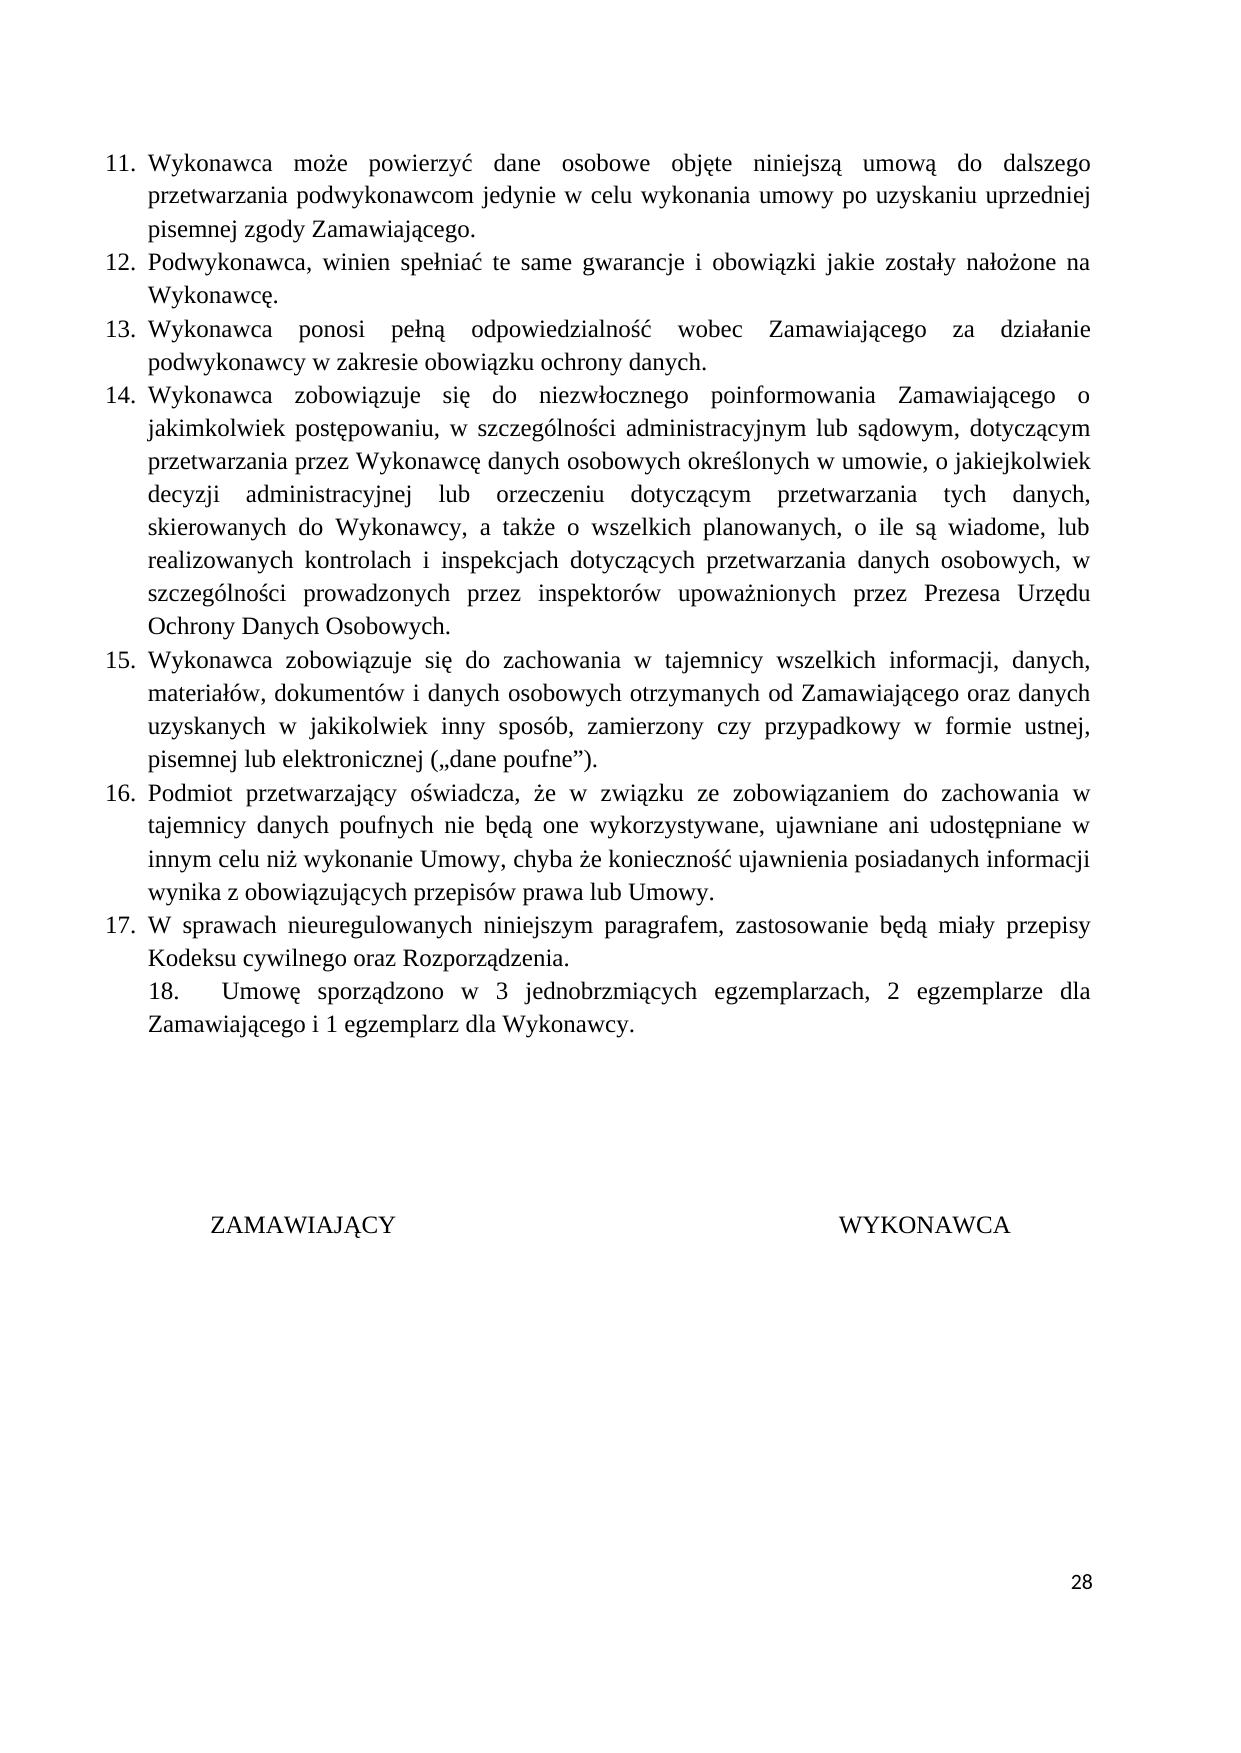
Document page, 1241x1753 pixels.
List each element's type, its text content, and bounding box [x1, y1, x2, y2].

list Podwykonawca, winien spełniać te same gwarancje i obowiązki jakie zostały nałożone na Wykonawcę. [105, 247, 1091, 309]
text ZAMAWIAJĄCY WYKONAWCA [148, 1210, 1093, 1239]
list Podmiot przetwarzający oświadcza, że w związku ze zobowiązaniem do zachowania w tajemnicy danych poufnych nie będą one wykorzystywane, ujawniane ani udostępniane w innym celu niż wykonanie Umowy, chyba że konieczność ujawnienia posiadanych informacji wynika z obowiązujących przepisów prawa lub Umowy. [105, 778, 1091, 905]
list Wykonawca może powierzyć dane osobowe objęte niniejszą umową do dalszego przetwarzania podwykonawcom jedynie w celu wykonania umowy po uzyskaniu uprzedniej pisemnej zgody Zamawiającego. [105, 148, 1091, 242]
list Wykonawca zobowiązuje się do niezwłocznego poinformowania Zamawiającego o jakimkolwiek postępowaniu, w szczególności administracyjnym lub sądowym, dotyczącym przetwarzania przez Wykonawcę danych osobowych określonych w umowie, o jakiejkolwiek decyzji administracyjnej lub orzeczeniu dotyczącym przetwarzania tych danych, skierowanych do Wykonawcy, a także o wszelkich planowanych, o ile są wiadome, lub realizowanych kontrolach i inspekcjach dotyczących przetwarzania danych osobowych, w szczególności prowadzonych przez inspektorów upoważnionych przez Prezesa Urzędu Ochrony Danych Osobowych. [105, 380, 1091, 640]
list W sprawach nieuregulowanych niniejszym paragrafem, zastosowanie będą miały przepisy Kodeksu cywilnego oraz Rozporządzenia. [105, 910, 1091, 972]
list Wykonawca zobowiązuje się do zachowania w tajemnicy wszelkich informacji, danych, materiałów, dokumentów i danych osobowych otrzymanych od Zamawiającego oraz danych uzyskanych w jakikolwiek inny sposób, zamierzony czy przypadkowy w formie ustnej, pisemnej lub elektronicznej („dane poufne”). [105, 645, 1091, 773]
list Wykonawca ponosi pełną odpowiedzialność wobec Zamawiającego za działanie podwykonawcy w zakresie obowiązku ochrony danych. [105, 314, 1091, 376]
list Umowę sporządzono w 3 jednobrzmiących egzemplarzach, 2 egzemplarze dla Zamawiającego i 1 egzemplarz dla Wykonawcy. [148, 976, 1091, 1038]
